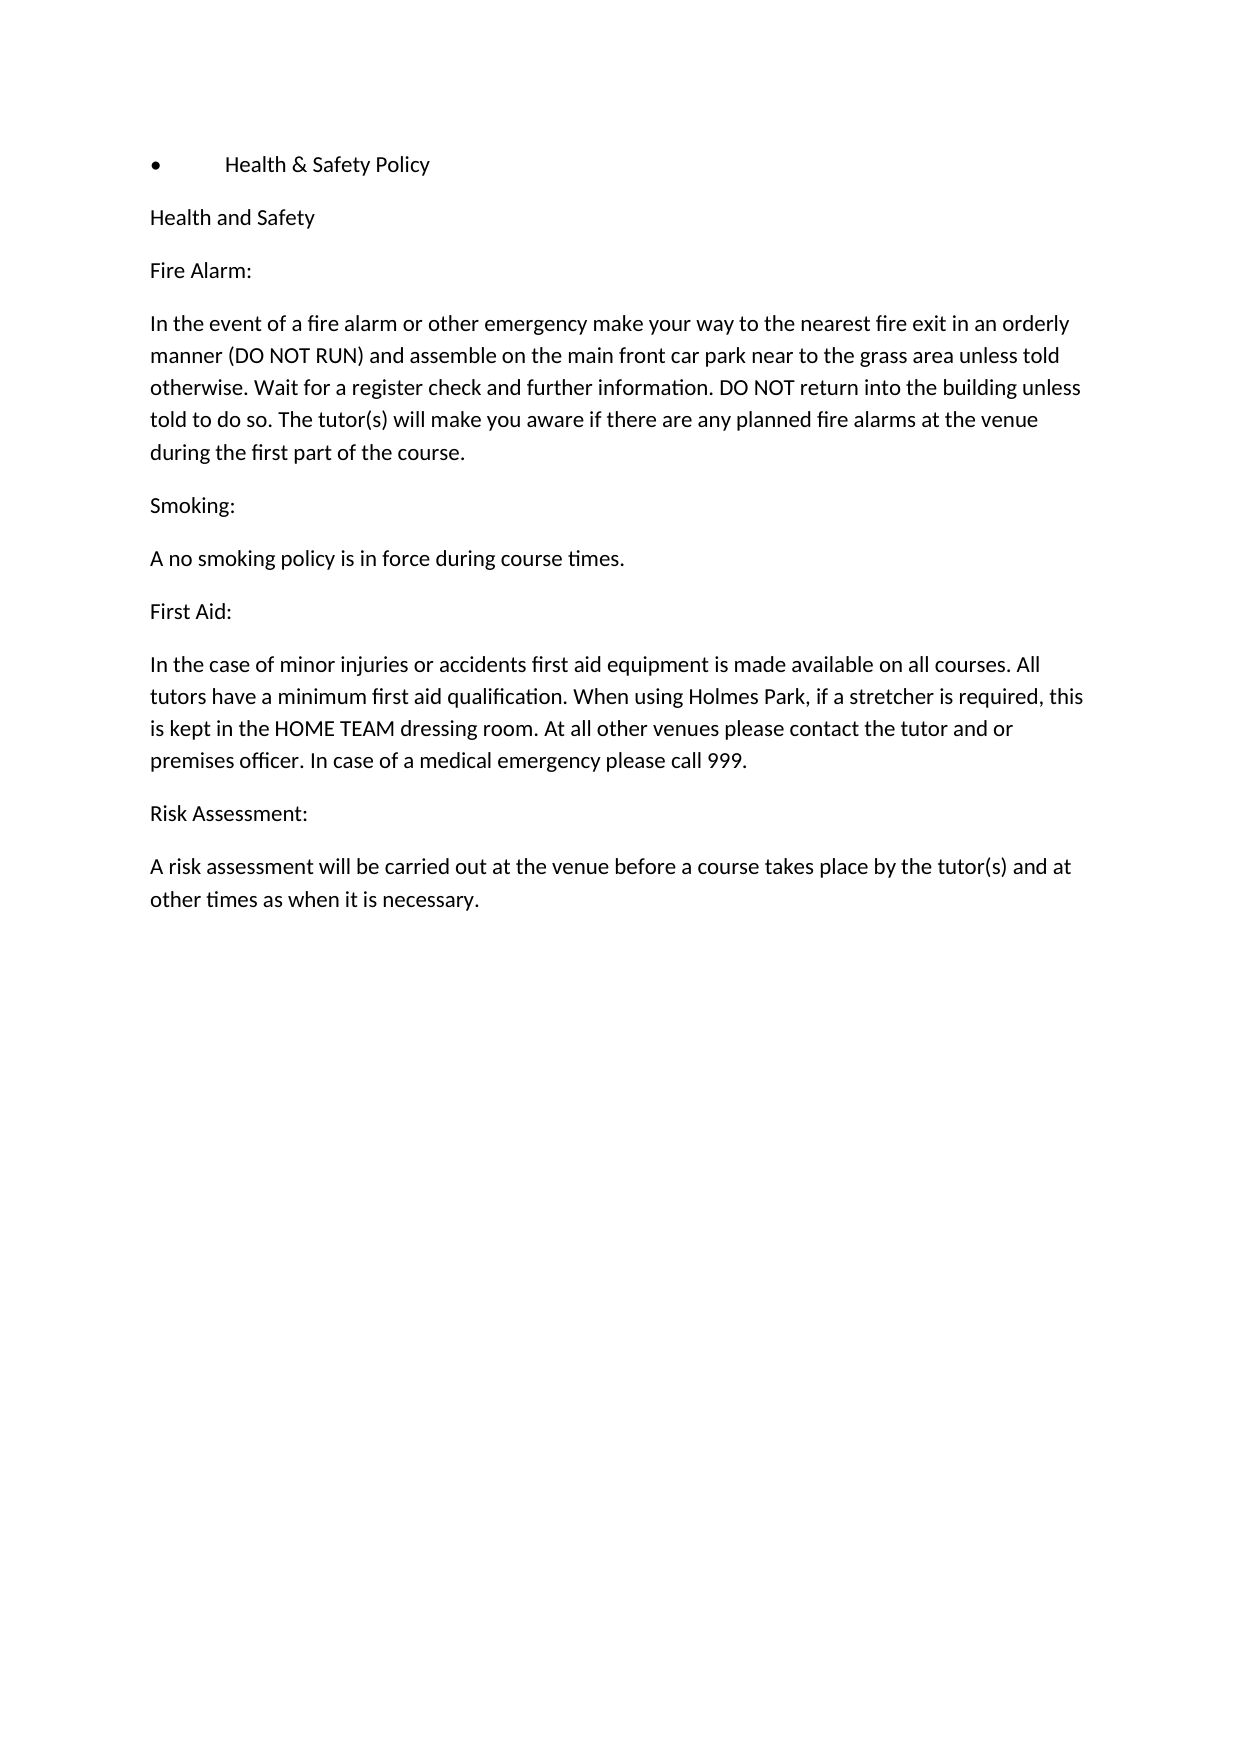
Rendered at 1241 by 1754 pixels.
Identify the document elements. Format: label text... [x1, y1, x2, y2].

text • Health & Safety Policy [150, 150, 1090, 178]
text A no smoking policy is in force during course times. [150, 544, 1090, 572]
text Risk Assessment: [150, 799, 1090, 827]
text In the case of minor injuries or accidents first aid equipment is made available on all courses. All tutors have a minimum first aid qualification. When using Holmes Park, if a stretcher is required, this is kept in the HOME TEAM dressing room. At all other venues please contact the tutor and or premises officer. In case of a medical emergency please call 999. [150, 650, 1090, 774]
text A risk assessment will be carried out at the venue before a course takes place by the tutor(s) and at other times as when it is necessary. [150, 852, 1090, 913]
text Smoking: [150, 491, 1090, 519]
text In the event of a fire alarm or other emergency make your way to the nearest fire exit in an orderly manner (DO NOT RUN) and assemble on the main front car park near to the grass area unless told otherwise. Wait for a register check and further information. DO NOT return into the building unless told to do so. The tutor(s) will make you aware if there are any planned fire alarms at the venue during the first part of the course. [150, 309, 1090, 466]
text Fire Alarm: [150, 256, 1090, 284]
text First Aid: [150, 597, 1090, 625]
text Health and Safety [150, 203, 1090, 231]
